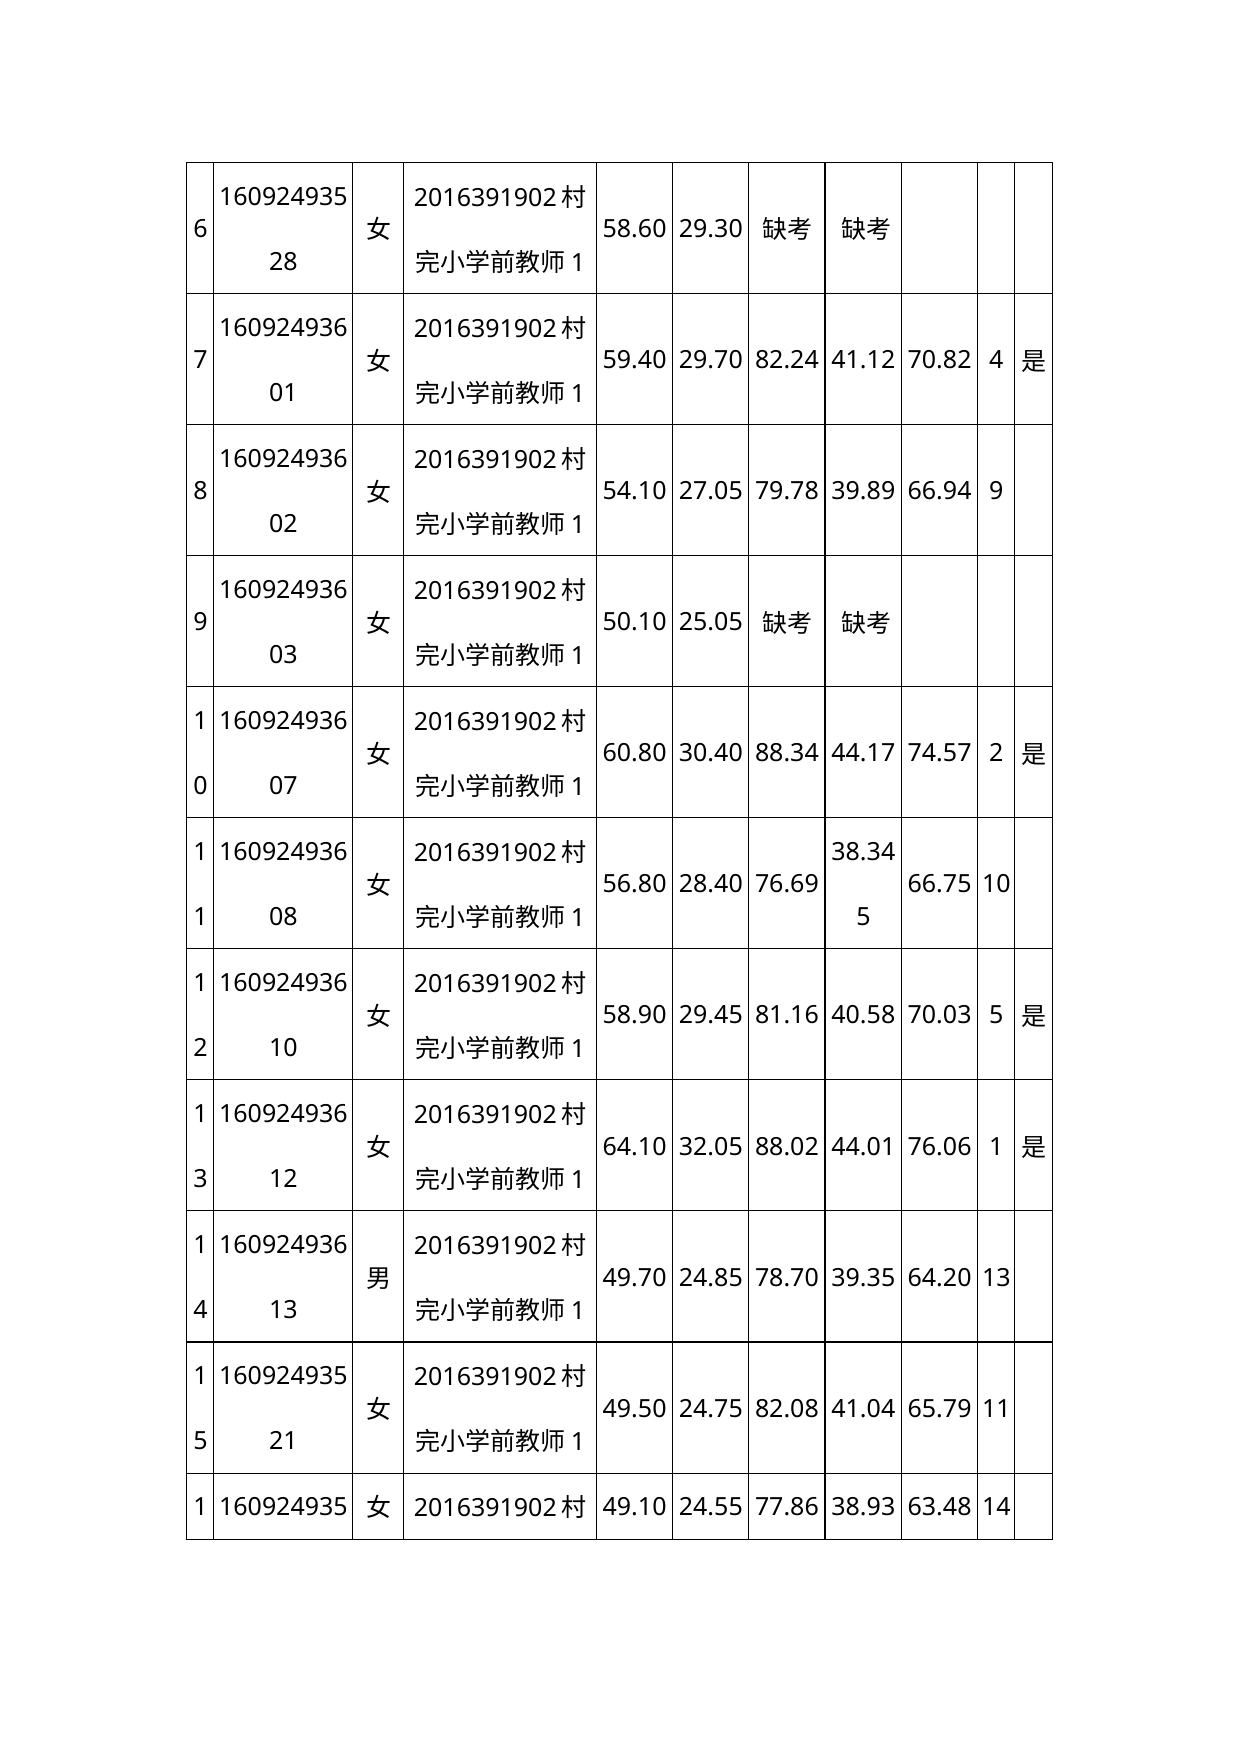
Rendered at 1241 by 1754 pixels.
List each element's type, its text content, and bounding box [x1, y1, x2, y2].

table_cell 女 [353, 687, 403, 817]
table_cell 32.05 [673, 1080, 748, 1210]
table_cell 70.82 [902, 294, 977, 424]
table_cell 16 [187, 1474, 213, 1538]
table_cell 70.03 [902, 949, 977, 1079]
table_cell [1015, 425, 1052, 555]
table_cell 缺考 [749, 556, 824, 686]
table_cell 2016391902村完小学前教师1 [404, 818, 596, 948]
table_cell 2016391902村完小学前教师1 [404, 1080, 596, 1210]
table_cell 女 [353, 163, 403, 293]
table_cell [978, 163, 1014, 293]
table_cell 15 [187, 1343, 213, 1472]
table_cell 49.10 [597, 1474, 672, 1538]
table_cell 64.20 [902, 1211, 977, 1341]
table_cell 16092493603 [214, 556, 352, 686]
table_cell 29.70 [673, 294, 748, 424]
table_cell 88.02 [749, 1080, 824, 1210]
table_cell 49.50 [597, 1343, 672, 1472]
table_cell 88.34 [749, 687, 824, 817]
table_cell 25.05 [673, 556, 748, 686]
table_cell 66.75 [902, 818, 977, 948]
table_cell 56.80 [597, 818, 672, 948]
table_cell 74.57 [902, 687, 977, 817]
table_cell 女 [353, 294, 403, 424]
table_cell 女 [353, 949, 403, 1079]
table_cell 8 [187, 425, 213, 555]
table_cell 49.70 [597, 1211, 672, 1341]
table_cell 2016391902村完小学前教师1 [404, 687, 596, 817]
table_cell 29.30 [673, 163, 748, 293]
table_cell 10 [187, 687, 213, 817]
table_cell 50.10 [597, 556, 672, 686]
table_cell 女 [353, 1080, 403, 1210]
table_cell 女 [353, 556, 403, 686]
table_cell 6 [187, 163, 213, 293]
table_cell 76.06 [902, 1080, 977, 1210]
table_cell 38.93 [826, 1474, 901, 1538]
table_cell 76.69 [749, 818, 824, 948]
table_cell 男 [353, 1211, 403, 1341]
table_cell 63.48 [902, 1474, 977, 1538]
table_cell 13 [187, 1080, 213, 1210]
table_cell 29.45 [673, 949, 748, 1079]
table_cell 9 [978, 425, 1014, 555]
table_cell 女 [353, 1474, 403, 1538]
table_cell 14 [187, 1211, 213, 1341]
table_cell 16092493608 [214, 818, 352, 948]
table_cell 44.01 [826, 1080, 901, 1210]
table_cell 58.60 [597, 163, 672, 293]
table_cell 39.89 [826, 425, 901, 555]
table_cell 女 [353, 1343, 403, 1472]
table_cell [1015, 163, 1052, 293]
table_cell 缺考 [826, 556, 901, 686]
table_cell 16092493521 [214, 1343, 352, 1472]
table_cell 10 [978, 818, 1014, 948]
table_cell [1015, 1474, 1052, 1538]
table_cell 女 [353, 818, 403, 948]
table_cell 2016391902村完小学前教师1 [404, 556, 596, 686]
table_cell 缺考 [826, 163, 901, 293]
table_cell 16092493607 [214, 687, 352, 817]
table_cell 2016391902村完小学前教师1 [404, 163, 596, 293]
table_cell 41.04 [826, 1343, 901, 1472]
table_cell 40.58 [826, 949, 901, 1079]
table_cell 7 [187, 294, 213, 424]
table_cell 81.16 [749, 949, 824, 1079]
table_cell 5 [978, 949, 1014, 1079]
table_cell 30.40 [673, 687, 748, 817]
table_cell 是 [1015, 949, 1052, 1079]
table_cell 79.78 [749, 425, 824, 555]
table_cell 4 [978, 294, 1014, 424]
table_cell 16092493613 [214, 1211, 352, 1341]
table_cell 77.86 [749, 1474, 824, 1538]
table_cell 2016391902村完小学前教师1 [404, 949, 596, 1079]
table_cell 11 [187, 818, 213, 948]
table_cell 82.24 [749, 294, 824, 424]
table_cell [1015, 1211, 1052, 1341]
table_cell 78.70 [749, 1211, 824, 1341]
table_cell 24.85 [673, 1211, 748, 1341]
table_cell 16092493610 [214, 949, 352, 1079]
table_cell 2016391902村完小学前教师1 [404, 1474, 596, 1538]
table_cell 16092493528 [214, 163, 352, 293]
table_cell [902, 556, 977, 686]
table_cell 39.35 [826, 1211, 901, 1341]
table_cell 41.12 [826, 294, 901, 424]
table_cell 16092493601 [214, 294, 352, 424]
table_cell 64.10 [597, 1080, 672, 1210]
table_cell 1 [978, 1080, 1014, 1210]
table_cell 60.80 [597, 687, 672, 817]
table_cell [1015, 556, 1052, 686]
table_cell 44.17 [826, 687, 901, 817]
table_cell 16092493602 [214, 425, 352, 555]
table_cell 2016391902村完小学前教师1 [404, 425, 596, 555]
table_cell 58.90 [597, 949, 672, 1079]
table_cell 9 [187, 556, 213, 686]
table_cell 是 [1015, 1080, 1052, 1210]
table_cell 缺考 [749, 163, 824, 293]
table_cell [902, 163, 977, 293]
table_cell 2016391902村完小学前教师1 [404, 294, 596, 424]
table_cell 24.55 [673, 1474, 748, 1538]
table_cell 38.345 [826, 818, 901, 948]
table_cell 16092493612 [214, 1080, 352, 1210]
table_cell [978, 556, 1014, 686]
table_cell [1015, 1343, 1052, 1472]
table_cell 12 [187, 949, 213, 1079]
table_cell 13 [978, 1211, 1014, 1341]
table_cell 2016391902村完小学前教师1 [404, 1211, 596, 1341]
table_cell 是 [1015, 294, 1052, 424]
table_cell [1015, 818, 1052, 948]
table_cell 65.79 [902, 1343, 977, 1472]
table_cell 24.75 [673, 1343, 748, 1472]
table_cell 是 [1015, 687, 1052, 817]
table_cell 16092493529 [214, 1474, 352, 1538]
table_cell 14 [978, 1474, 1014, 1538]
table_cell 59.40 [597, 294, 672, 424]
table_cell 82.08 [749, 1343, 824, 1472]
table_cell 2 [978, 687, 1014, 817]
table_cell 11 [978, 1343, 1014, 1472]
table_cell 女 [353, 425, 403, 555]
table_cell 2016391902村完小学前教师1 [404, 1343, 596, 1472]
table_cell 54.10 [597, 425, 672, 555]
table_cell 27.05 [673, 425, 748, 555]
table_cell 66.94 [902, 425, 977, 555]
table_cell 28.40 [673, 818, 748, 948]
